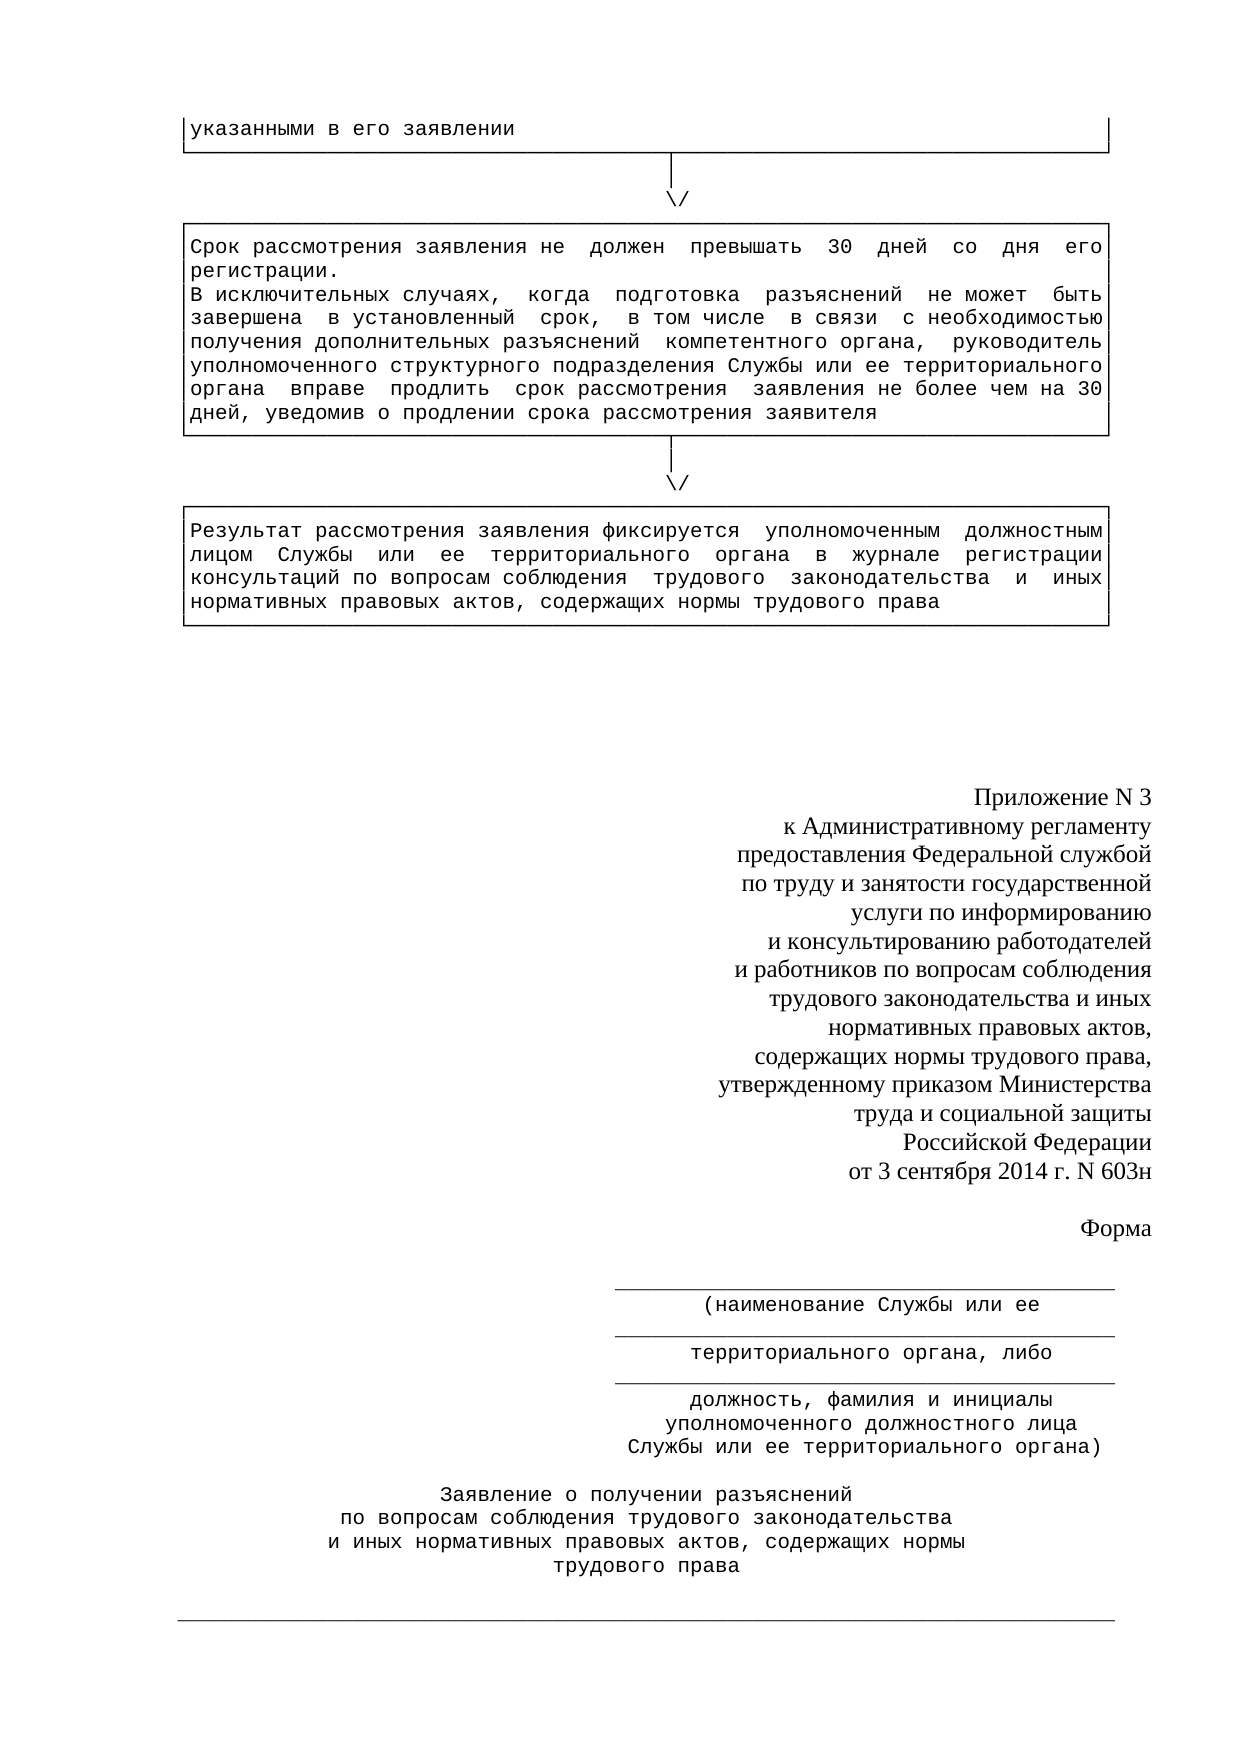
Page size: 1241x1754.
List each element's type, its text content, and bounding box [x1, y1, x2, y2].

text от 3 сентября 2014 г. N 603н [177, 1156, 1152, 1184]
text │ [177, 449, 1152, 473]
text (наименование Службы или ее [177, 1294, 1152, 1318]
text │уполномоченного структурного подразделения Службы или ее территориального│ [177, 354, 1152, 378]
text │указанными в его заявлении │ [177, 118, 1152, 142]
text │лицом Службы или ее территориального органа в журнале регистрации│ [184, 544, 1108, 567]
text должность, фамилия и инициалы [177, 1389, 1152, 1413]
text утвержденному приказом Министерства [177, 1069, 1152, 1098]
text │консультаций по вопросам соблюдения трудового законодательства и иных│ [177, 567, 1152, 591]
text ┌─────────────────────────────────────────────────────────────────────────┐ [177, 213, 1152, 236]
text \/ [177, 189, 1152, 213]
text нормативных правовых актов, [177, 1012, 1152, 1041]
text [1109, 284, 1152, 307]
text и иных нормативных правовых актов, содержащих нормы [177, 1531, 1152, 1554]
text по вопросам соблюдения трудового законодательства [177, 1507, 1152, 1531]
text │органа вправе продлить срок рассмотрения заявления не более чем на 30│ [177, 378, 1152, 402]
text │получения дополнительных разъяснений компетентного органа, руководитель│ [184, 331, 1108, 354]
text │нормативных правовых актов, содержащих нормы трудового права │ [177, 591, 1152, 615]
text к Административному регламенту [177, 811, 1152, 839]
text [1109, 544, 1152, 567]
text и работников по вопросам соблюдения [177, 954, 1152, 983]
text уполномоченного должностного лица [177, 1413, 1152, 1436]
text территориального органа, либо [177, 1342, 1152, 1365]
text труда и социальной защиты [177, 1098, 1152, 1127]
text └──────────────────────────────────────┬──────────────────────────────────┘ [177, 426, 1152, 449]
text │регистрации. │ [177, 260, 1152, 284]
text └──────────────────────────────────────┬──────────────────────────────────┘ [672, 142, 1152, 165]
text по труду и занятости государственной [177, 868, 1152, 897]
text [177, 1602, 1152, 1626]
text \/ [177, 473, 1152, 496]
text трудового законодательства и иных [177, 983, 1152, 1012]
text содержащих нормы трудового права, [177, 1041, 1152, 1069]
text ┌─────────────────────────────────────────────────────────────────────────┐ [177, 496, 1152, 520]
text услуги по информированию [177, 897, 1152, 926]
text │дней, уведомив о продлении срока рассмотрения заявителя │ [184, 402, 1108, 426]
text │В исключительных случаях, когда подготовка разъяснений не может быть│ [184, 284, 1108, 307]
text трудового права [177, 1554, 1152, 1578]
text │Результат рассмотрения заявления фиксируется уполномоченным должностным│ [177, 520, 1152, 544]
text │ [177, 165, 1152, 189]
text ________________________________________ [177, 1271, 1152, 1294]
text ________________________________________ [177, 1365, 1152, 1389]
text Приложение N 3 [177, 782, 1152, 811]
text Заявление о получении разъяснений [177, 1484, 1152, 1507]
text │Срок рассмотрения заявления не должен превышать 30 дней со дня его│ [177, 236, 1152, 260]
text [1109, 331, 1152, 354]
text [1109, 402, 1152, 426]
text и консультированию работодателей [177, 926, 1152, 954]
text └─────────────────────────────────────────────────────────────────────────┘ [177, 615, 1152, 638]
text │завершена в установленный срок, в том числе в связи с необходимостью│ [177, 307, 1152, 331]
text предоставления Федеральной службой [177, 839, 1152, 868]
text └──────────────────────────────────────┬──────────────────────────────────┘ [177, 142, 671, 165]
text Российской Федерации [177, 1127, 1152, 1156]
text ________________________________________ [177, 1318, 1152, 1342]
text Службы или ее территориального органа) [177, 1436, 1152, 1460]
text Форма [177, 1213, 1152, 1242]
